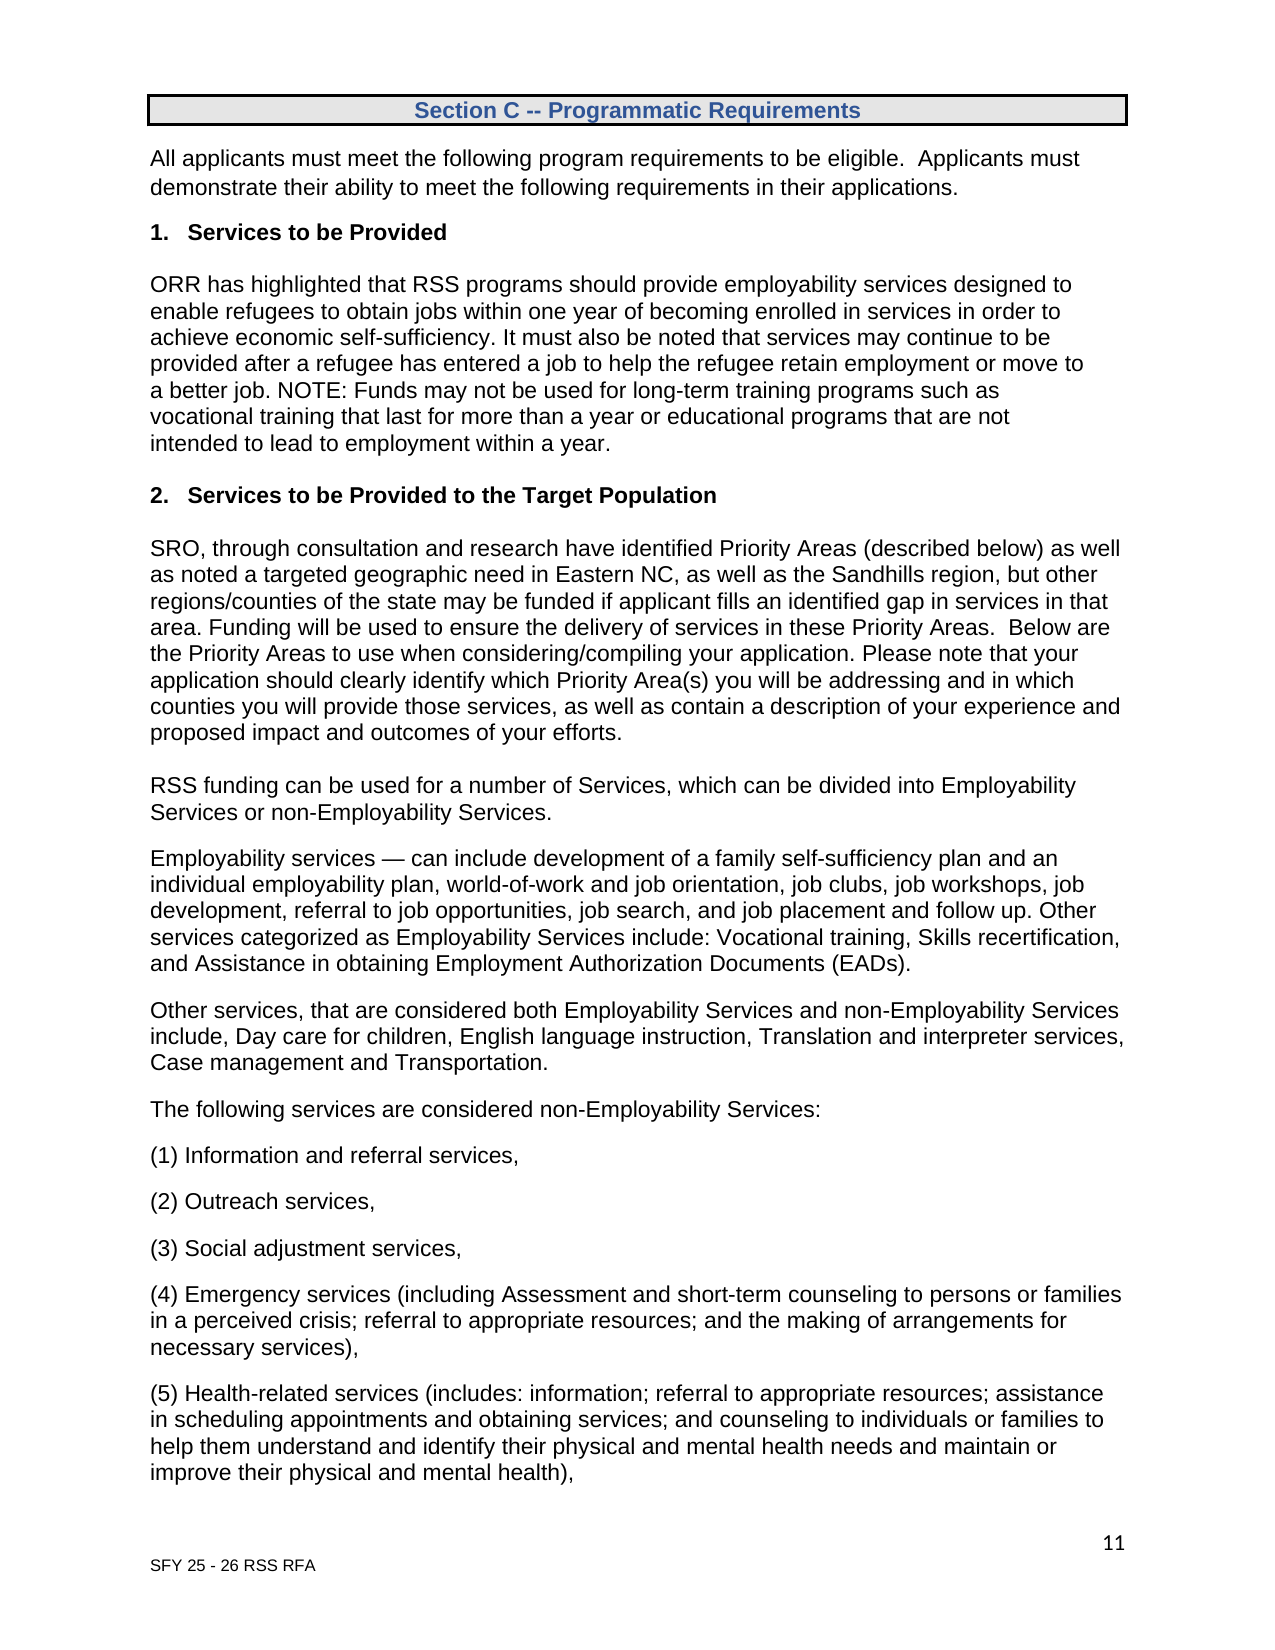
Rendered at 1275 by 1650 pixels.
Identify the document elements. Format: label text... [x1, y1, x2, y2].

text The following services are considered non-Employability Services: [150, 1096, 1125, 1122]
list Services to be Provided to the Target Population [150, 482, 1125, 508]
text (1) Information and referral services, [150, 1142, 1125, 1168]
text RSS funding can be used for a number of Services, which can be divided into Employability Services or non-Employability Services. [150, 772, 1125, 825]
text (2) Outreach services, [150, 1188, 1125, 1215]
list Section C -- Programmatic Requirements [150, 97, 1125, 123]
text (3) Social adjustment services, [150, 1235, 1125, 1261]
text Other services, that are considered both Employability Services and non-Employability Services include, Day care for children, English language instruction, Translation and interpreter services, Case management and Transportation. [150, 997, 1125, 1076]
list Services to be Provided [150, 219, 1125, 245]
text SRO, through consultation and research have identified Priority Areas (described below) as well as noted a targeted geographic need in Eastern NC, as well as the Sandhills region, but other regions/counties of the state may be funded if applicant fills an identified gap in services in that area. Funding will be used to ensure the delivery of services in these Priority Areas. Below are the Priority Areas to use when considering/compiling your application. Please note that your application should clearly identify which Priority Area(s) you will be addressing and in which counties you will provide those services, as well as contain a description of your experience and proposed impact and outcomes of your efforts. [150, 535, 1125, 746]
text All applicants must meet the following program requirements to be eligible. Applicants must demonstrate their ability to meet the following requirements in their applications. [150, 145, 1125, 200]
text (5) Health-related services (includes: information; referral to appropriate resources; assistance in scheduling appointments and obtaining services; and counseling to individuals or families to help them understand and identify their physical and mental health needs and maintain or improve their physical and mental health), [150, 1380, 1125, 1486]
text Employability services — can include development of a family self-sufficiency plan and an individual employability plan, world-of-work and job orientation, job clubs, job workshops, job development, referral to job opportunities, job search, and job placement and follow up. Other services categorized as Employability Services include: Vocational training, Skills recertification, and Assistance in obtaining Employment Authorization Documents (EADs). [150, 845, 1125, 977]
text (4) Emergency services (including Assessment and short-term counseling to persons or families in a perceived crisis; referral to appropriate resources; and the making of arrangements for necessary services), [150, 1281, 1125, 1360]
text ORR has highlighted that RSS programs should provide employability services designed to enable refugees to obtain jobs within one year of becoming enrolled in services in order to achieve economic self-sufficiency. It must also be noted that services may continue to be provided after a refugee has entered a job to help the refugee retain employment or move to a better job. NOTE: Funds may not be used for long-term training programs such as vocational training that last for more than a year or educational programs that are not intended to lead to employment within a year. [150, 271, 1097, 456]
